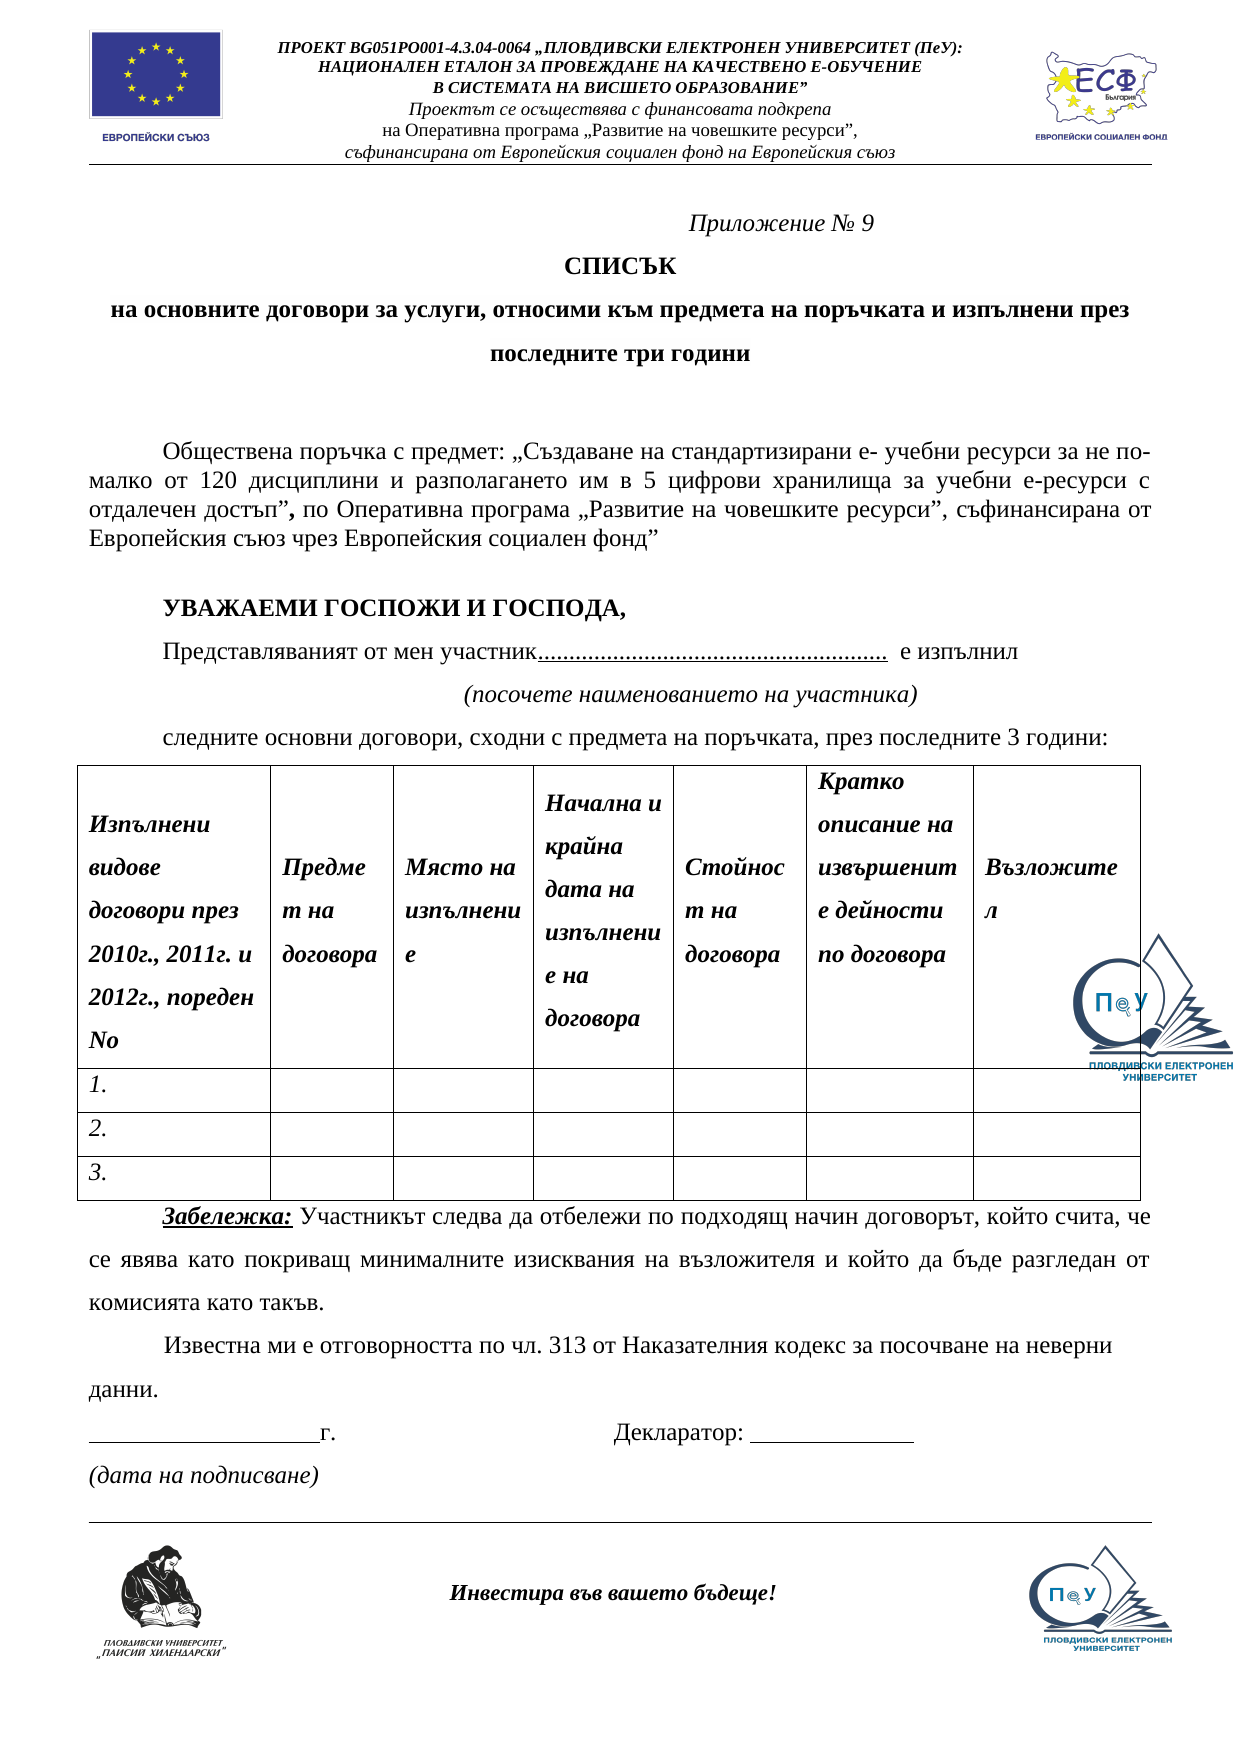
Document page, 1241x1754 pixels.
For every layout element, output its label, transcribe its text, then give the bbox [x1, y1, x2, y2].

table_cell [271, 1157, 393, 1200]
table_cell [974, 1069, 1140, 1112]
table_cell [807, 1113, 973, 1156]
table_header Възложител [974, 766, 1140, 1068]
text на основните договори за услуги, относими към предмета на поръчката и изпълнени през последните три години [88, 294, 1152, 366]
text следните основни договори, сходни с предмета на поръчката, през последните 3 години: [88, 722, 1152, 751]
text Представляваният от мен участник........................................................ e изпълнил [88, 636, 1152, 664]
table_cell [394, 1157, 533, 1200]
table_header Предмет на договора [271, 766, 393, 1068]
table_header Изпълнени видове договори през 2010г., 2011г. и 2012г., пореден No [78, 766, 270, 1068]
text г. Декларатор: [88, 1417, 1152, 1446]
table_header Стойност на договора [674, 766, 806, 1068]
table_cell [674, 1069, 806, 1112]
table_cell [974, 1157, 1140, 1200]
table_cell [534, 1113, 673, 1156]
table_header Начална и крайна дата на изпълнение на договора [534, 766, 673, 1068]
table_cell [807, 1157, 973, 1200]
picture [1141, 919, 1241, 1095]
table_cell [271, 1069, 393, 1112]
table_cell [674, 1157, 806, 1200]
text Обществена поръчка с предмет: „Създаване на стандартизирани е- учебни ресурси за не по-малко от 120 дисциплини и разполагането им в 5 цифрови хранилища за учебни е-ресурси с отдалечен достъп”, по Оперативна програма „Развитие на човешките ресурси”, съфинансирана от Европейския съюз чрез Европейския социален фонд” [88, 436, 1152, 551]
table_cell [974, 1113, 1140, 1156]
table_cell [394, 1069, 533, 1112]
text (дата на подписване) [88, 1460, 1152, 1489]
text (посочете наименованието на участника) [88, 679, 1152, 708]
table_cell [674, 1113, 806, 1156]
picture [1032, 48, 1170, 140]
picture [88, 1525, 243, 1679]
text УВАЖАЕМИ ГОСПОЖИ И ГОСПОДА, [88, 593, 1152, 621]
text Забележка: Участникът следва да отбележи по подходящ начин договорът, който счита, че се явява като покриващ минималните изисквания на възложителя и който да бъде разгледан от комисията като такъв. [88, 1201, 1152, 1316]
table_cell [534, 1157, 673, 1200]
text Приложение № 9 [88, 165, 1152, 237]
text СПИСЪК [88, 251, 1152, 280]
table_cell 2. [78, 1113, 270, 1156]
picture [1022, 1536, 1179, 1661]
table_header Кратко описание на извършените дейности по договора [807, 766, 973, 1068]
table_cell [271, 1113, 393, 1156]
table_cell [534, 1069, 673, 1112]
table_cell [394, 1113, 533, 1156]
table_cell 3. [78, 1157, 270, 1200]
picture [81, 12, 231, 159]
text Известна ми е отговорността по чл. 313 от Наказателния кодекс за посочване на неверни данни. [88, 1331, 1152, 1402]
table_header Място на изпълнение [394, 766, 533, 1068]
table_cell [807, 1069, 973, 1112]
table_cell 1. [78, 1069, 270, 1112]
